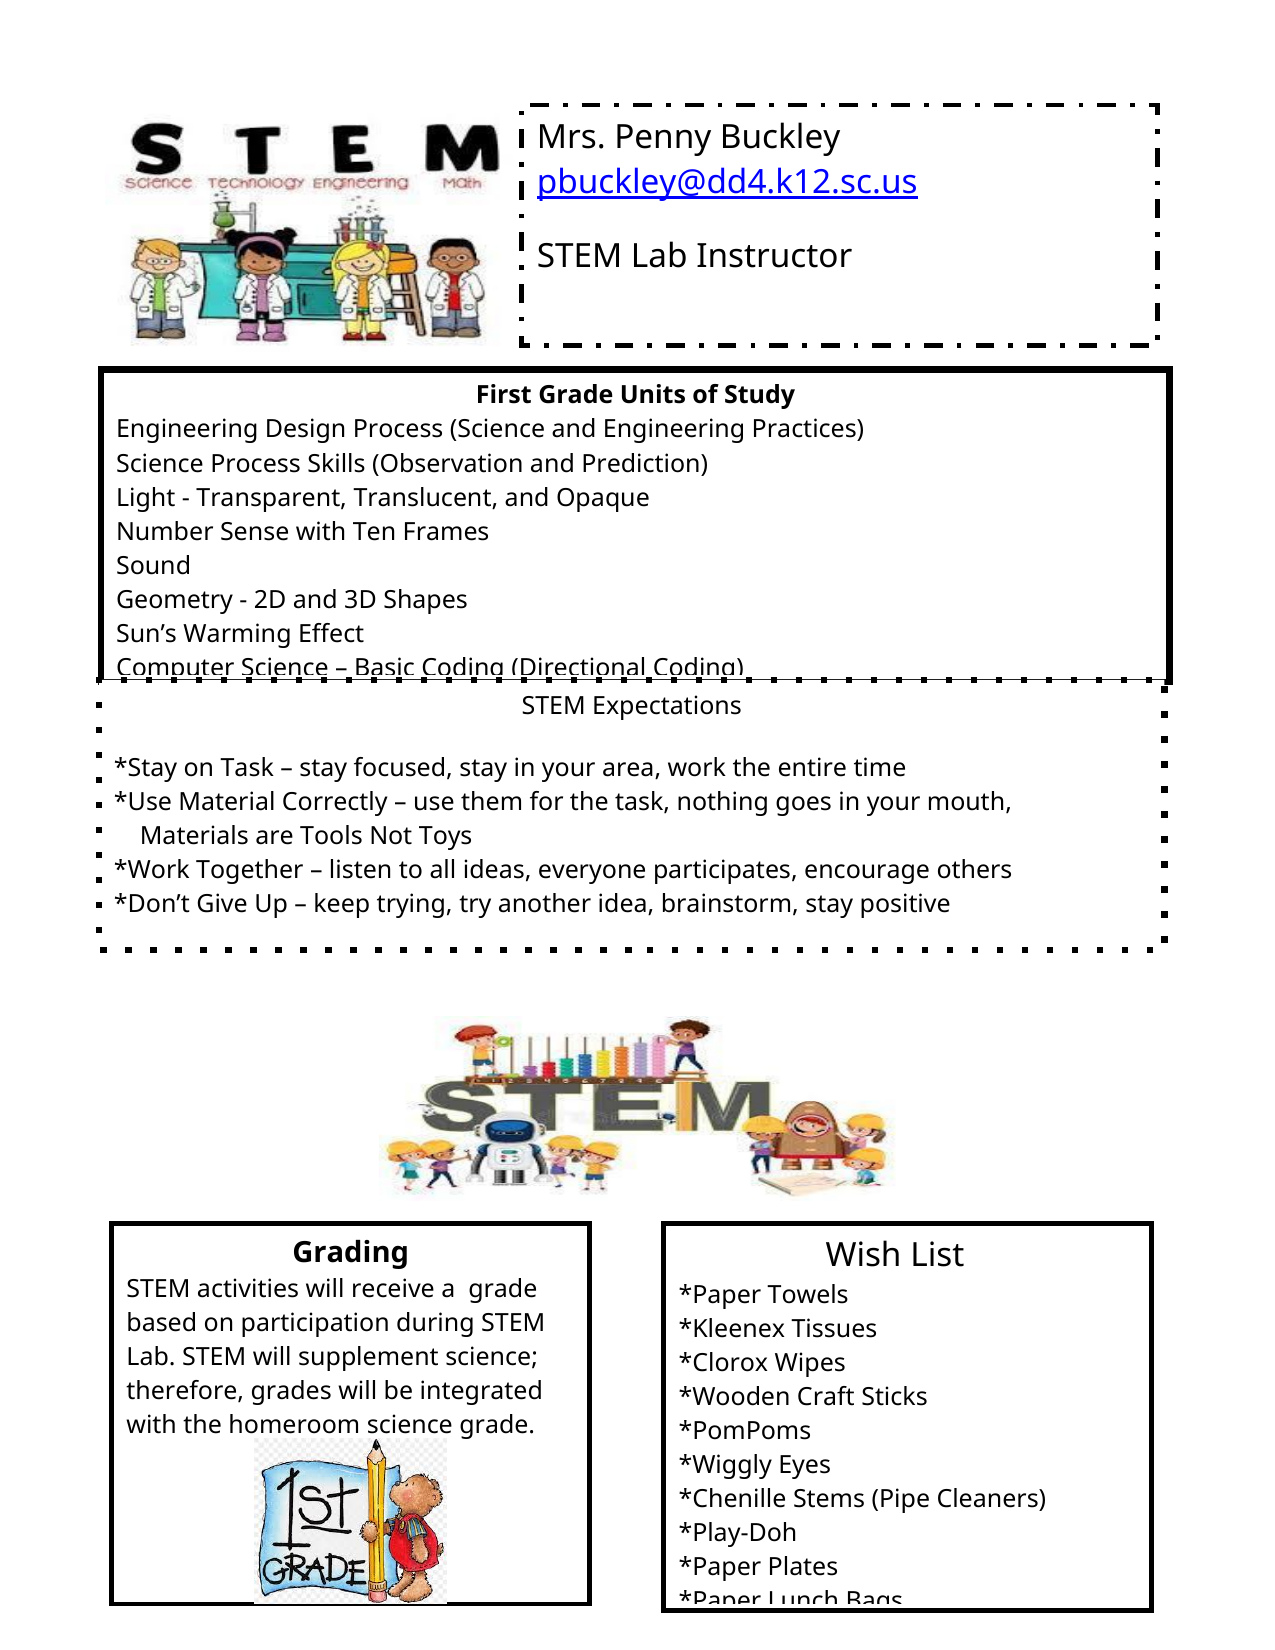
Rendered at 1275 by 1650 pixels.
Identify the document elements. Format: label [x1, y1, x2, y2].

picture [105, 105, 526, 352]
picture [378, 1016, 897, 1201]
picture [254, 1438, 447, 1604]
